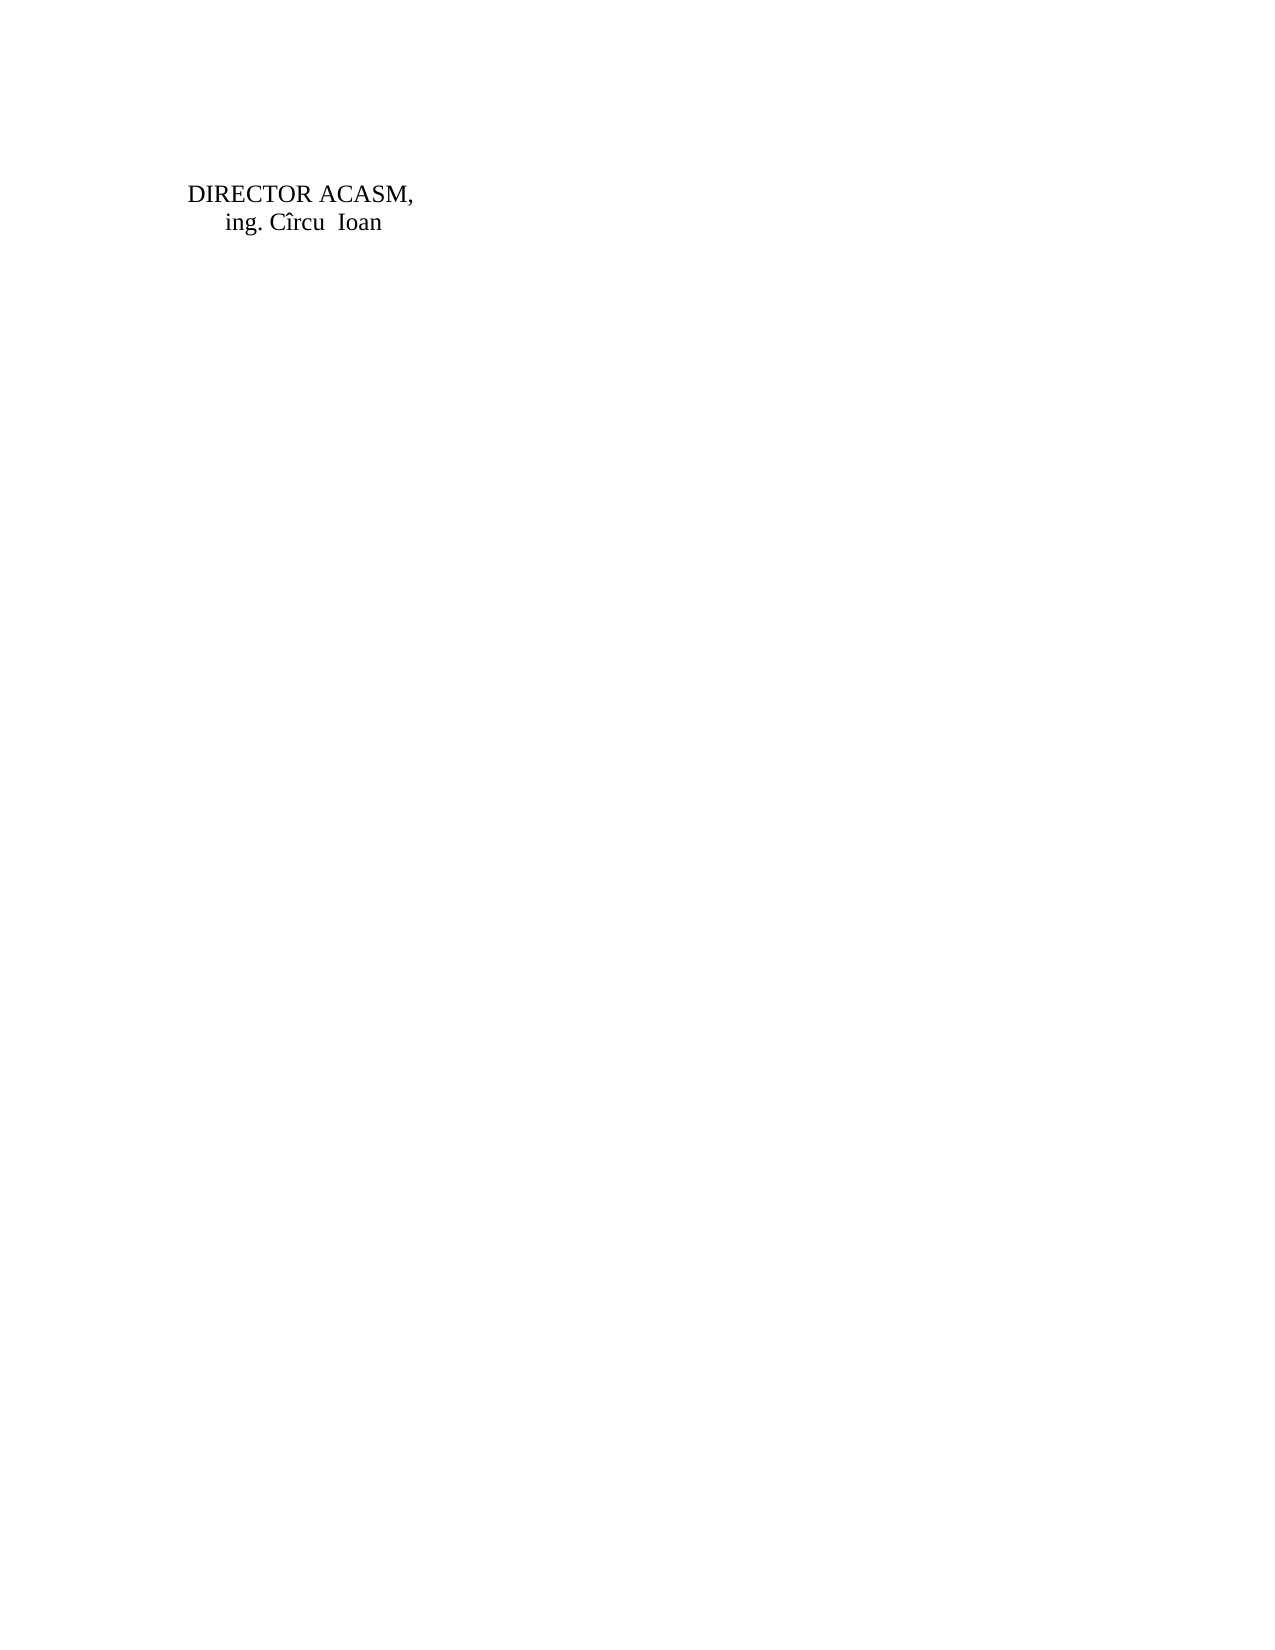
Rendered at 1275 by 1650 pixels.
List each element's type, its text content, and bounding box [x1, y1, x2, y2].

text DIRECTOR ACASM, [150, 179, 1125, 207]
text ing. Cîrcu Ioan [150, 207, 1125, 236]
